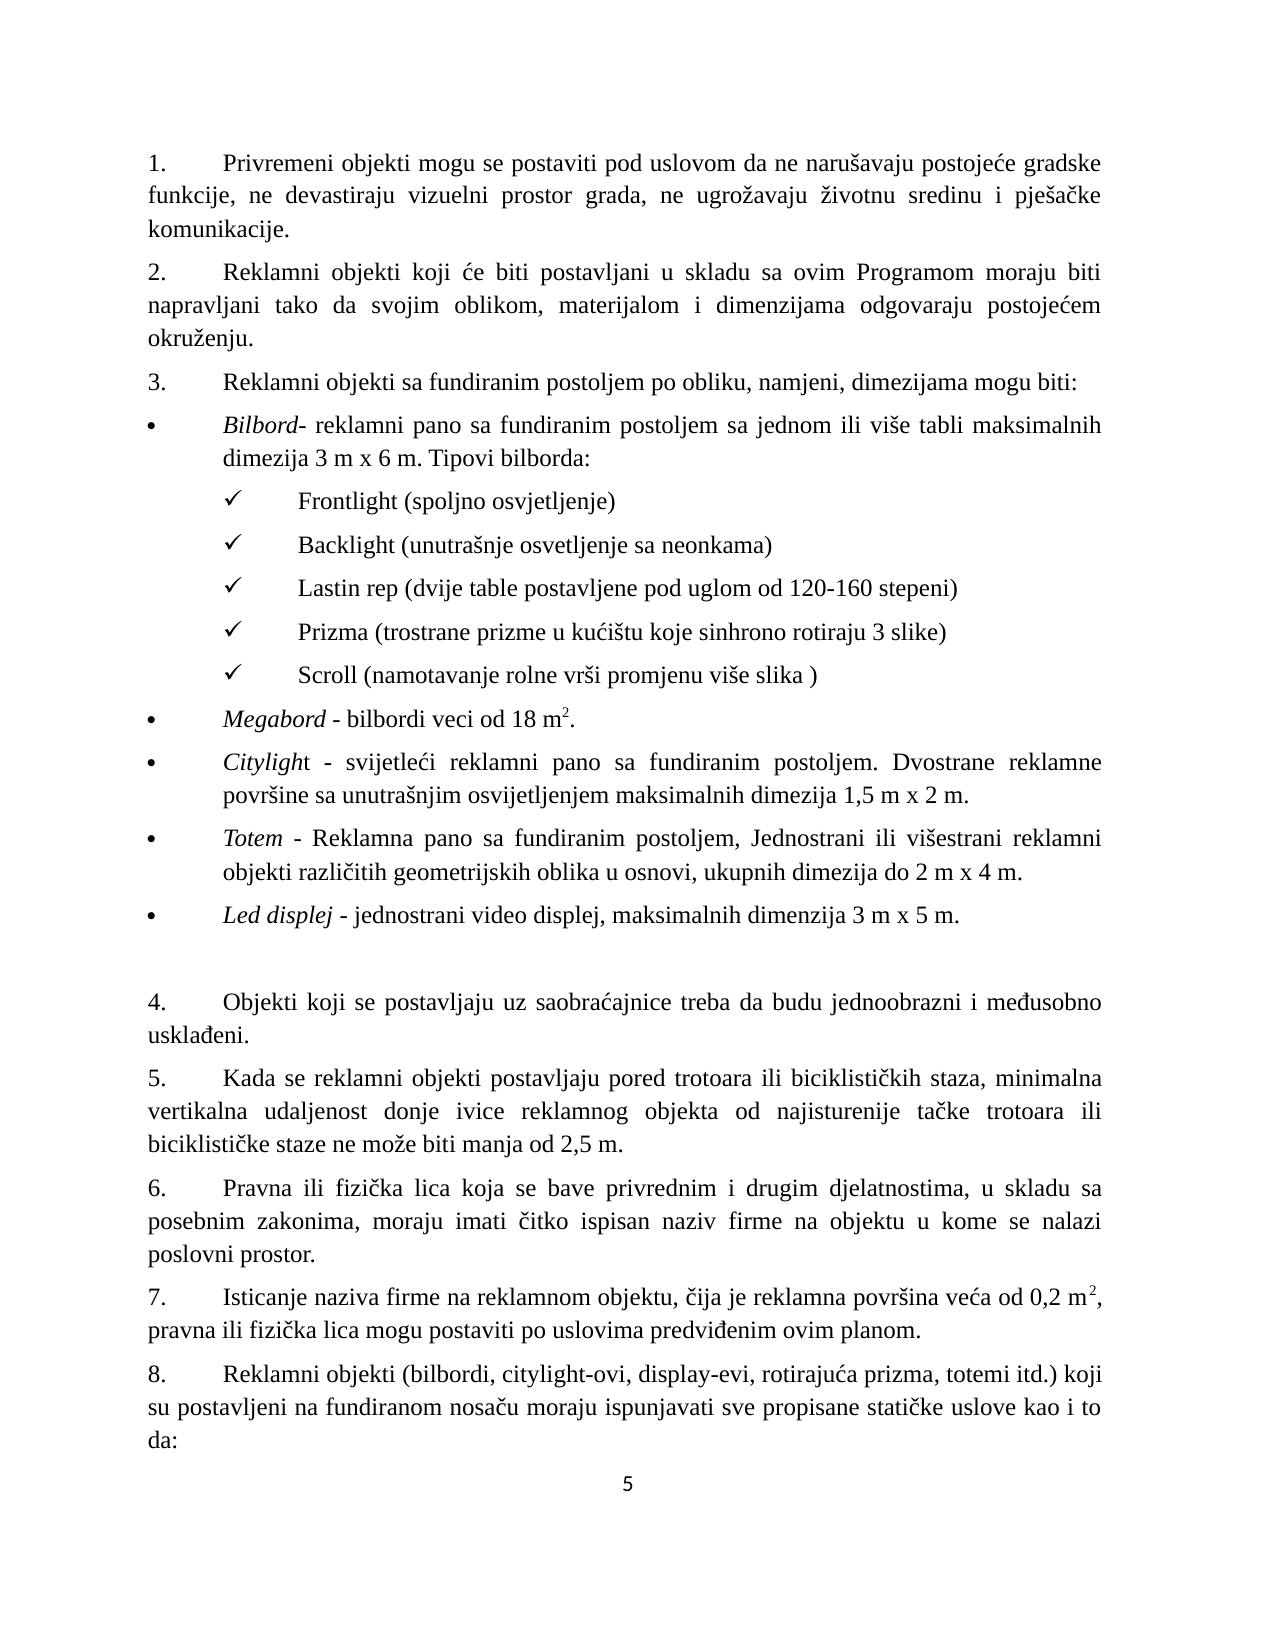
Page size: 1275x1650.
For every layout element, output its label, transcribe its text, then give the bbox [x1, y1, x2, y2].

list Reklamni objekti (bilbordi, citylight-ovi, display-evi, rotirajuća prizma, totemi itd.) koji su postavljeni na fundiranom nosaču moraju ispunjavati sve propisane statičke uslove kao i to da: [148, 1359, 1103, 1453]
list Frontlight (spoljno osvjetljenje) [223, 486, 1103, 515]
list Prizma (trostrane prizme u kućištu koje sinhrono rotiraju 3 slike) [223, 617, 1103, 646]
list Citylight - svijetleći reklamni pano sa fundiranim postoljem. Dvostrane reklamne površine sa unutrašnjim osvijetljenjem maksimalnih dimezija 1,5 m x 2 m. [148, 747, 1103, 809]
list Scroll (namotavanje rolne vrši promjenu više slika ) [223, 660, 1103, 689]
list Privremeni objekti mogu se postaviti pod uslovom da ne narušavaju postojeće gradske funkcije, ne devastiraju vizuelni prostor grada, ne ugrožavaju životnu sredinu i pješačke komunikacije. [148, 148, 1102, 242]
list Megabord - bilbordi veci od 18 m2. [148, 704, 1103, 732]
list Totem - Reklamna pano sa fundiranim postoljem, Jednostrani ili višestrani reklamni objekti različitih geometrijskih oblika u osnovi, ukupnih dimezija do 2 m x 4 m. [148, 823, 1103, 885]
list Bilbord- reklamni pano sa fundiranim postoljem sa jednom ili više tabli maksimalnih dimezija 3 m x 6 m. Tipovi bilborda: [148, 410, 1103, 472]
list Led displej - jednostrani video displej, maksimalnih dimenzija 3 m x 5 m. [148, 900, 1103, 929]
list Objekti koji se postavljaju uz saobraćajnice treba da budu jednoobrazni i međusobno usklađeni. [148, 987, 1103, 1049]
list Kada se reklamni objekti postavljaju pored trotoara ili biciklističkih staza, minimalna vertikalna udaljenost donje ivice reklamnog objekta od najisturenije tačke trotoara ili biciklističke staze ne može biti manja od 2,5 m. [148, 1063, 1103, 1158]
list Backlight (unutrašnje osvetljenje sa neonkama) [223, 530, 1103, 559]
list Reklamni objekti sa fundiranim postoljem po obliku, namjeni, dimezijama mogu biti: [148, 367, 1103, 395]
list Reklamni objekti koji će biti postavljani u skladu sa ovim Programom moraju biti napravljani tako da svojim oblikom, materijalom i dimenzijama odgovaraju postojećem okruženju. [148, 257, 1102, 352]
list Lastin rep (dvije table postavljene pod uglom od 120-160 stepeni) [223, 573, 1103, 602]
list Isticanje naziva firme na reklamnom objektu, čija je reklamna površina veća od 0,2 m2, pravna ili fizička lica mogu postaviti po uslovima predviđenim ovim planom. [148, 1282, 1103, 1344]
list Pravna ili fizička lica koja se bave privrednim i drugim djelatnostima, u skladu sa posebnim zakonima, moraju imati čitko ispisan naziv firme na objektu u kome se nalazi poslovni prostor. [148, 1173, 1103, 1268]
